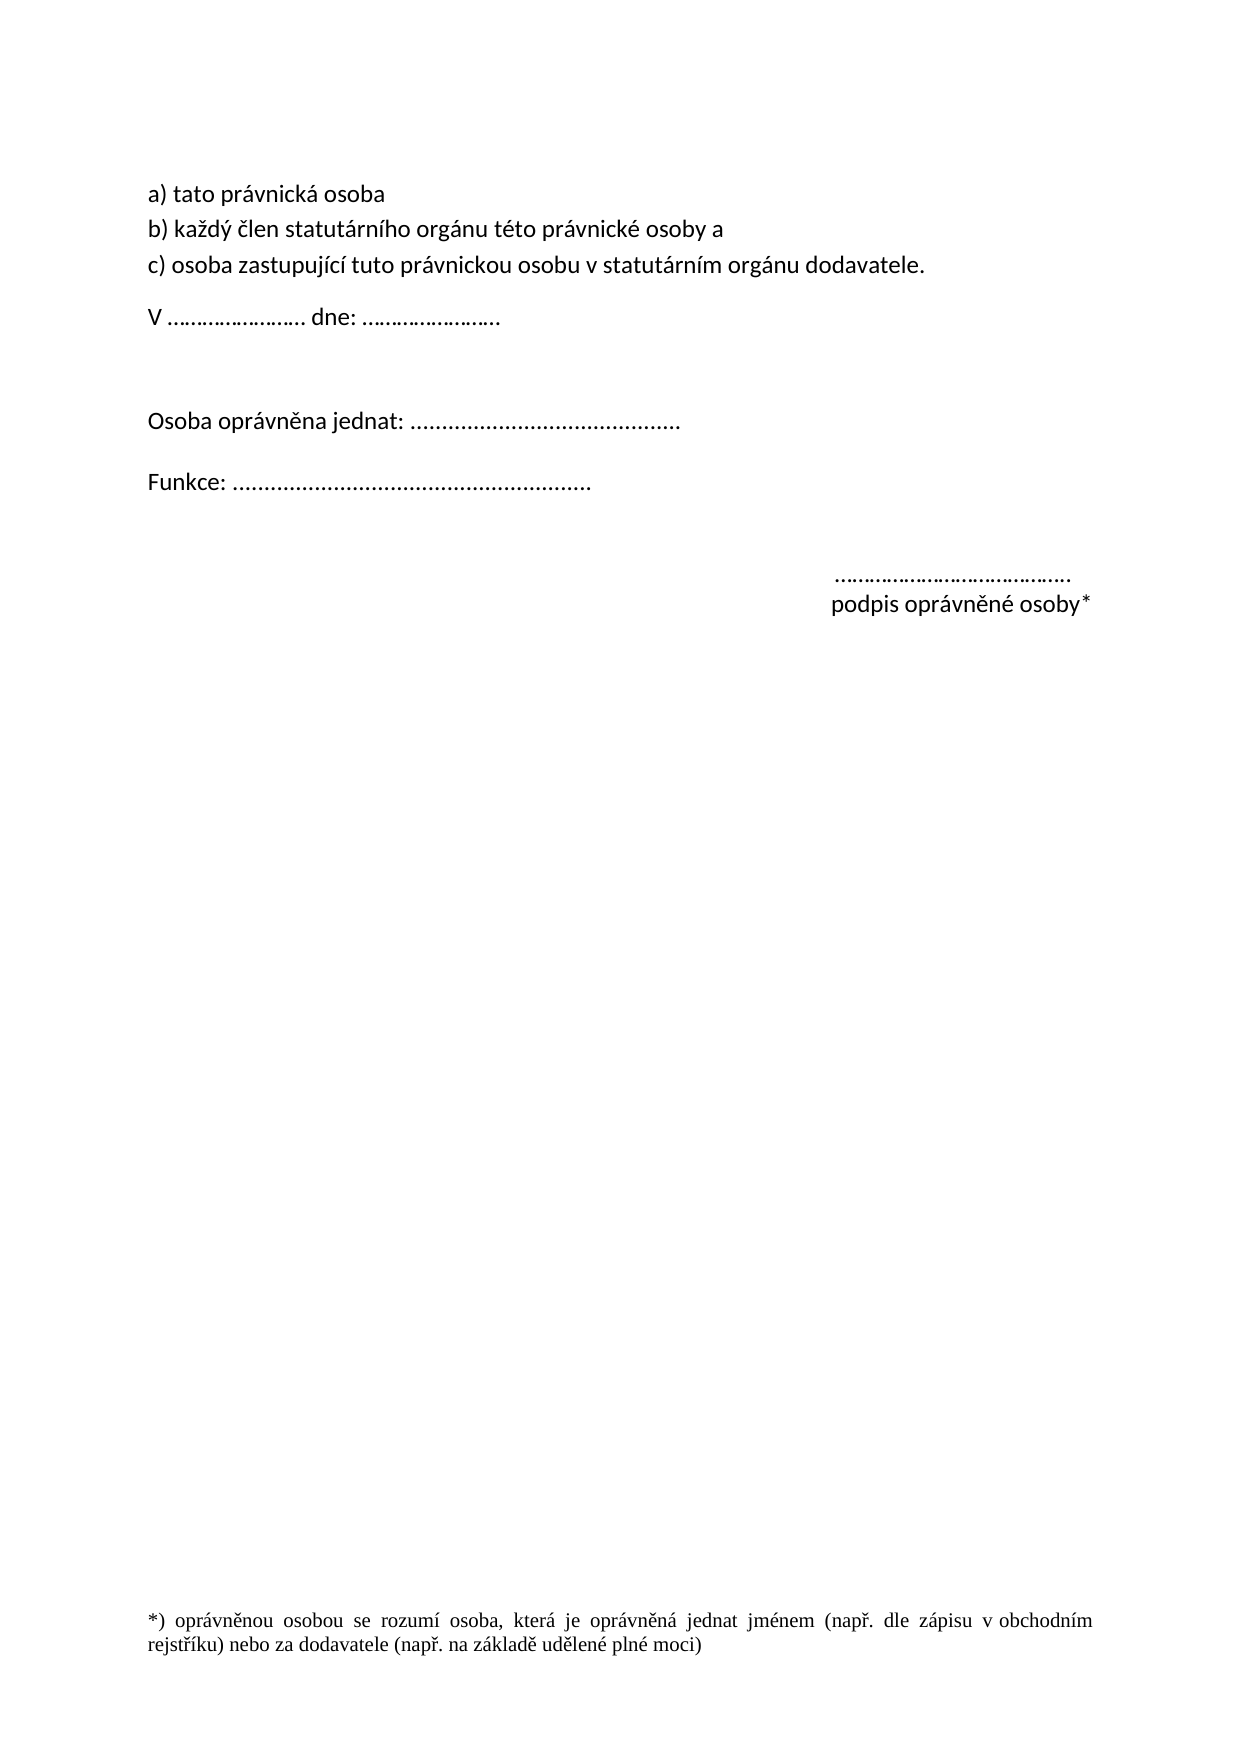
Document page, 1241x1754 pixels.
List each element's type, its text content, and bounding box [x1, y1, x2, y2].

text Funkce: ......................................................... [148, 466, 1093, 497]
text c) osoba zastupující tuto právnickou osobu v statutárním orgánu dodavatele. [148, 249, 1093, 279]
text ………………………………….. [148, 558, 1093, 588]
text b) každý člen statutárního orgánu této právnické osoby a [148, 213, 1093, 244]
text Osoba oprávněna jednat: ........................................... [148, 405, 1093, 436]
text V …………………… dne: …………………… [148, 301, 1093, 332]
text podpis oprávněné osoby* [148, 588, 1093, 619]
text a) tato právnická osoba [148, 178, 1093, 209]
